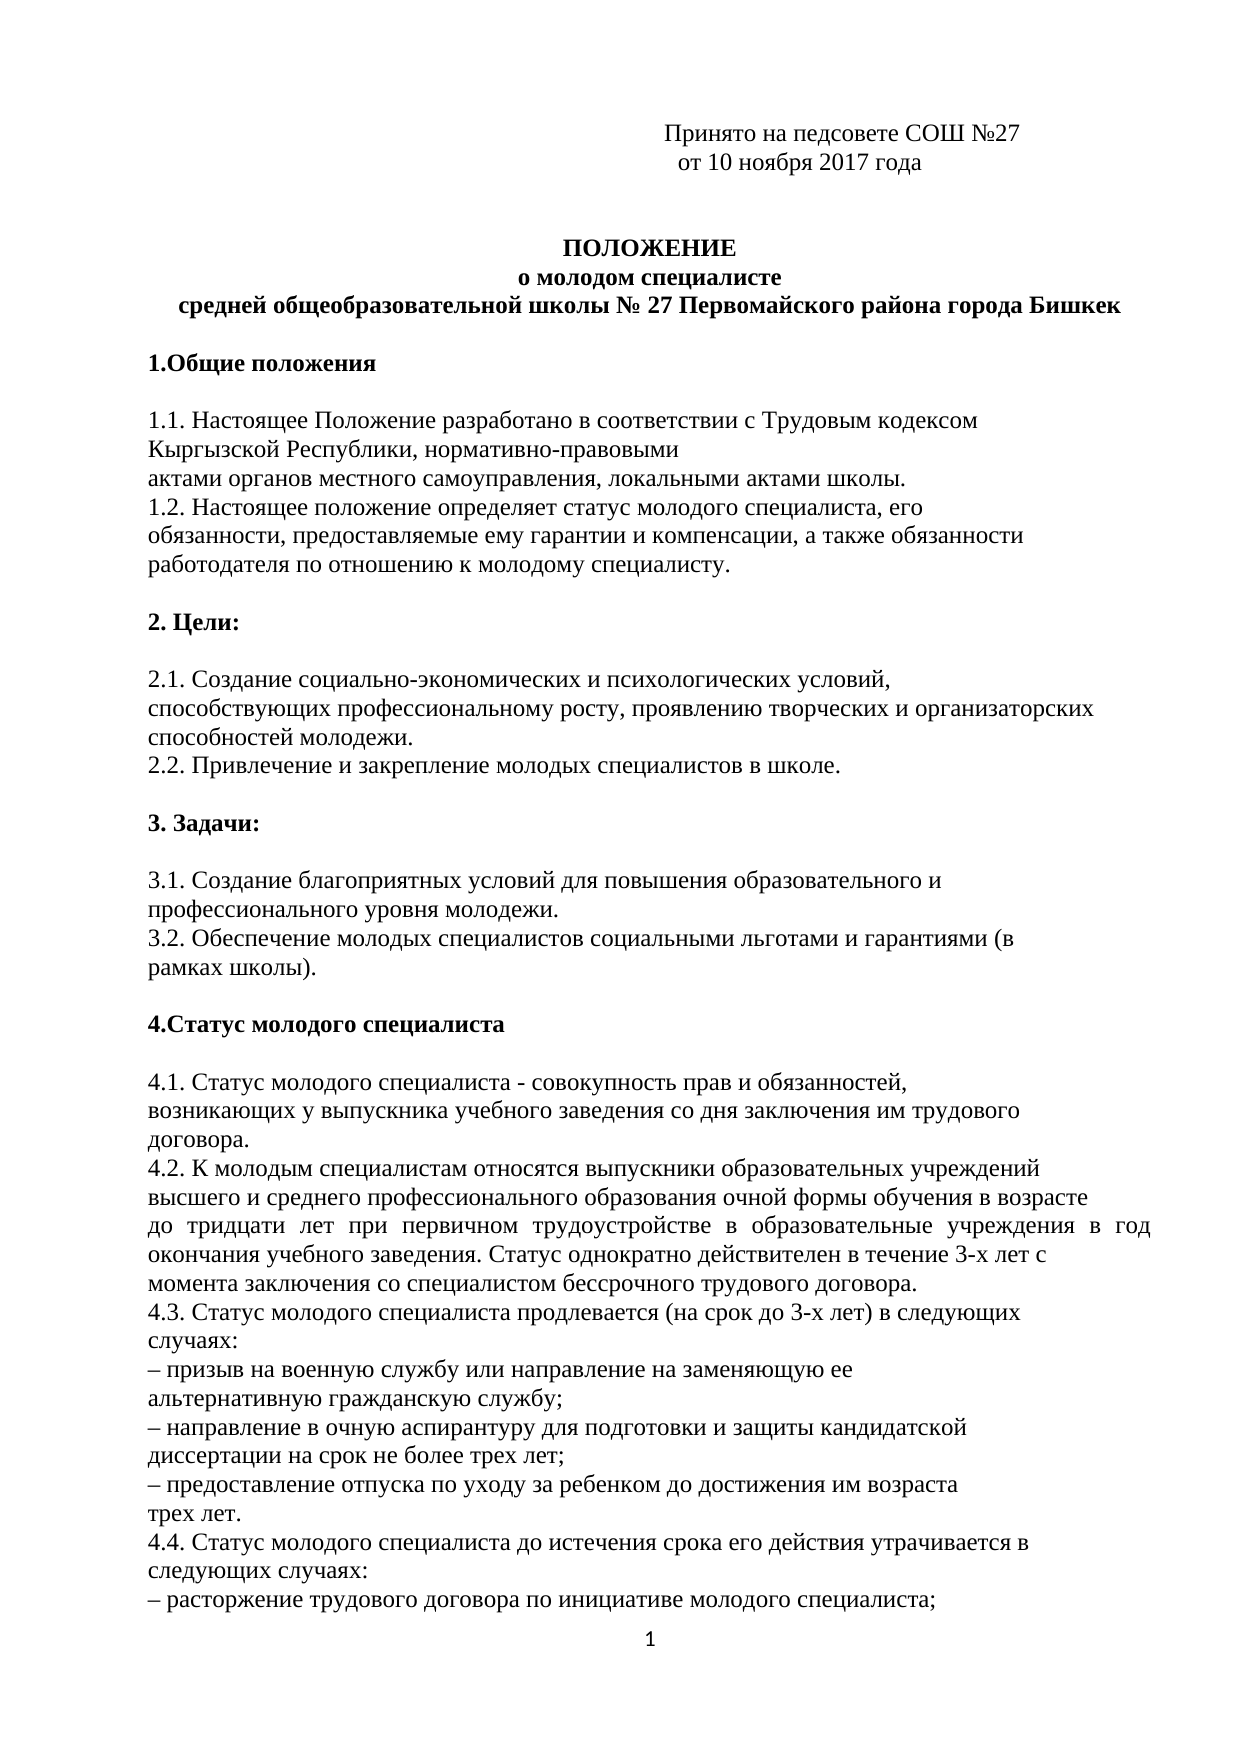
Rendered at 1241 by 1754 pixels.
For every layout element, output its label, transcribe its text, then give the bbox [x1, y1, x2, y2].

text от 10 ноября 2017 года [148, 147, 1152, 176]
text 2.2. Привлечение и закрепление молодых специалистов в школе. [148, 751, 1152, 779]
text – направление в очную аспирантуру для подготовки и защиты кандидатской [148, 1412, 1152, 1441]
text возникающих у выпускника учебного заведения со дня заключения им трудового [148, 1096, 1152, 1124]
text 4.4. Статус молодого специалиста до истечения срока его действия утрачивается в [148, 1527, 1152, 1556]
text работодателя по отношению к молодому специалисту. [148, 549, 1152, 578]
text средней общеобразовательной школы № 27 Первомайского района города Бишкек [148, 291, 1152, 319]
text высшего и среднего профессионального образования очной формы обучения в возрасте [148, 1182, 1152, 1211]
text случаях: [148, 1326, 1152, 1354]
text – призыв на военную службу или направление на заменяющую ее [148, 1354, 1152, 1383]
text 4.1. Статус молодого специалиста - совокупность прав и обязанностей, [148, 1067, 1152, 1096]
text способностей молодежи. [148, 722, 1152, 751]
text ПОЛОЖЕНИЕ [148, 233, 1152, 262]
text 3.1. Создание благоприятных условий для повышения образовательного и [148, 866, 1152, 894]
text обязанности, предоставляемые ему гарантии и компенсации, а также обязанности [148, 521, 1152, 549]
text 1.1. Настоящее Положение разработано в соответствии с Трудовым кодексом [148, 406, 1152, 434]
text актами органов местного самоуправления, локальными актами школы. [148, 463, 1152, 492]
text 4.Статус молодого специалиста [148, 1009, 1152, 1038]
text до тридцати лет при первичном трудоустройстве в образовательные учреждения в год окончания учебного заведения. Статус однократно действителен в течение 3-х лет с [148, 1211, 1152, 1268]
text следующих случаях: [148, 1556, 1152, 1584]
text 2. Цели: [148, 607, 1152, 636]
text Кыргызской Республики, нормативно-правовыми [148, 434, 1152, 463]
text 4.3. Статус молодого специалиста продлевается (на срок до 3-х лет) в следующих [148, 1297, 1152, 1326]
text рамках школы). [148, 952, 1152, 981]
text – расторжение трудового договора по инициативе молодого специалиста; [148, 1584, 1152, 1613]
text 3.2. Обеспечение молодых специалистов социальными льготами и гарантиями (в [148, 923, 1152, 952]
text 2.1. Создание социально-экономических и психологических условий, [148, 664, 1152, 693]
text Принято на педсовете СОШ №27 [148, 118, 1152, 147]
text профессионального уровня молодежи. [148, 894, 1152, 923]
text момента заключения со специалистом бессрочного трудового договора. [148, 1268, 1152, 1297]
text 4.2. К молодым специалистам относятся выпускники образовательных учреждений [148, 1153, 1152, 1182]
text – предоставление отпуска по уходу за ребенком до достижения им возраста [148, 1469, 1152, 1498]
text 3. Задачи: [148, 808, 1152, 837]
text 1.Общие положения [148, 348, 1152, 377]
text способствующих профессиональному росту, проявлению творческих и организаторских [148, 693, 1152, 722]
text трех лет. [148, 1498, 1152, 1527]
text 1.2. Настоящее положение определяет статус молодого специалиста, его [148, 492, 1152, 521]
text альтернативную гражданскую службу; [148, 1383, 1152, 1412]
text договора. [148, 1124, 1152, 1153]
text диссертации на срок не более трех лет; [148, 1441, 1152, 1469]
text о молодом специалисте [148, 262, 1152, 291]
